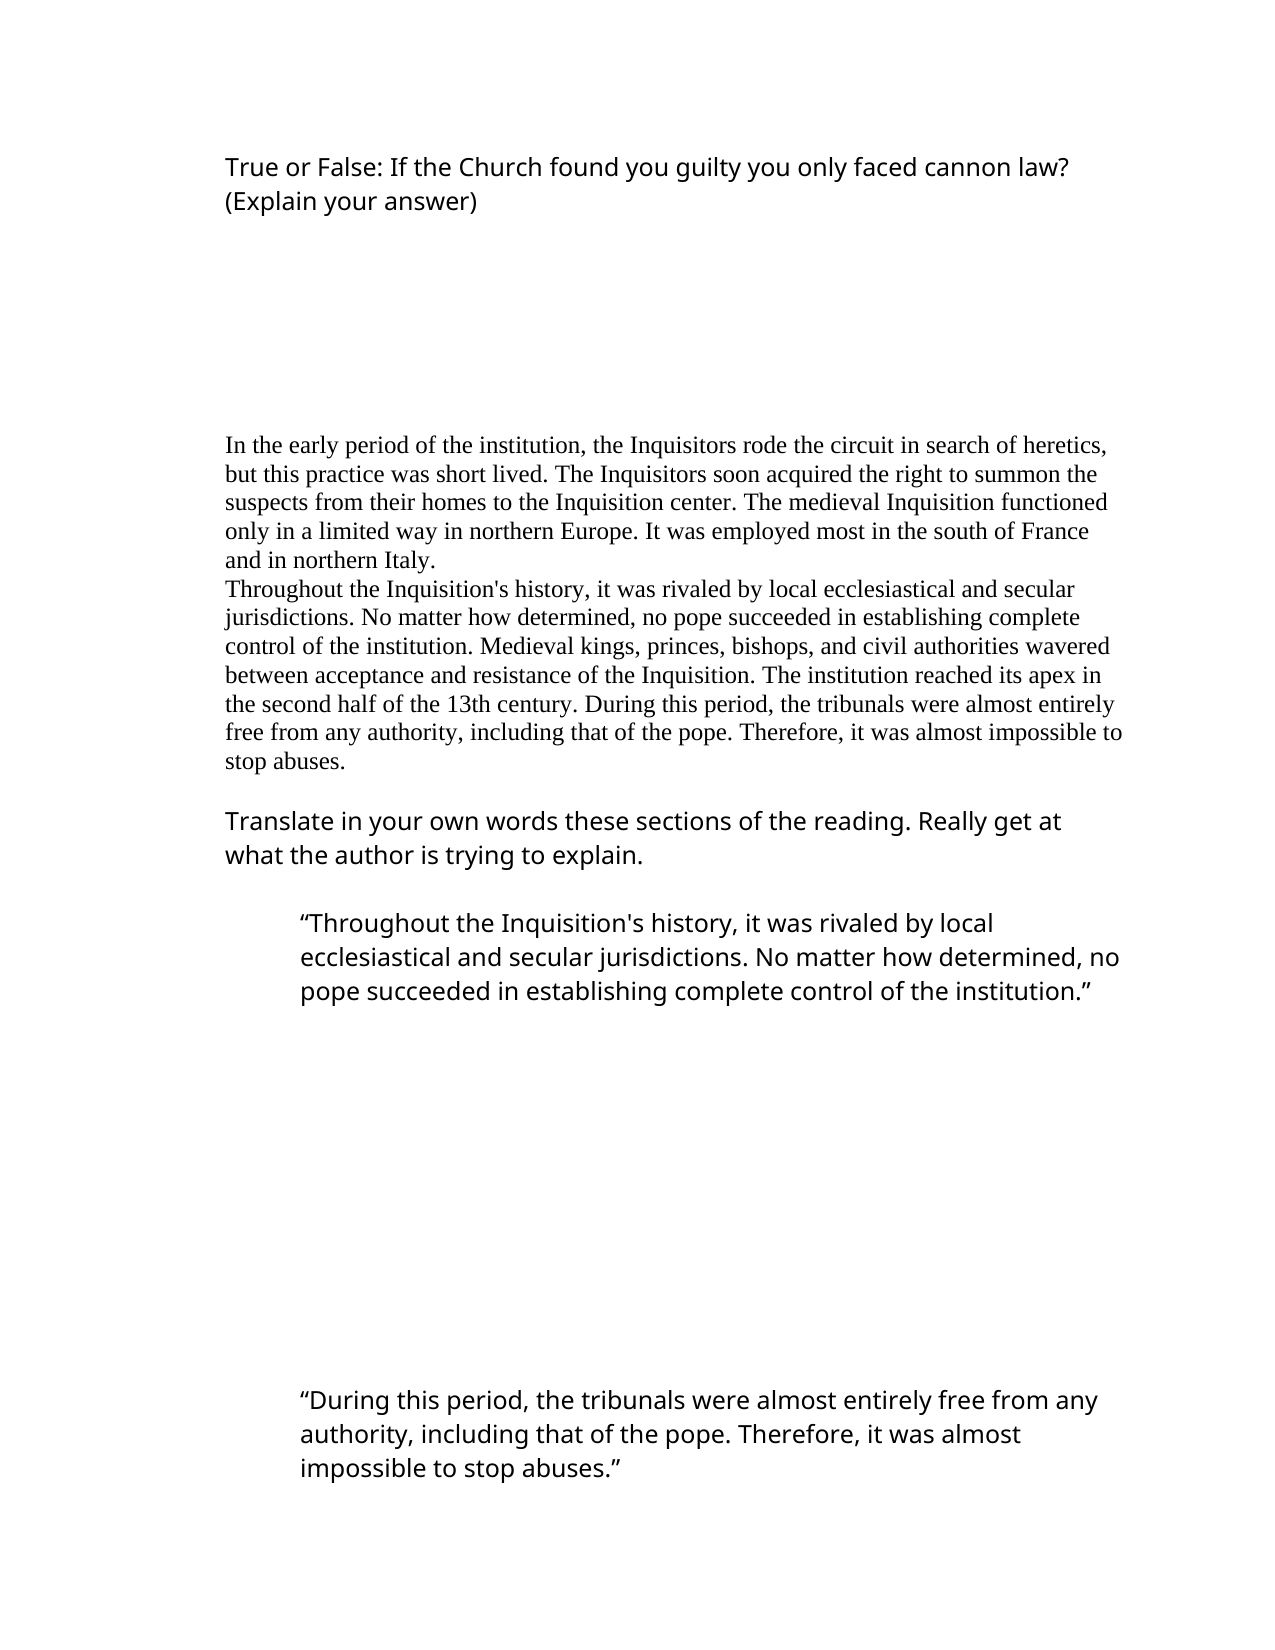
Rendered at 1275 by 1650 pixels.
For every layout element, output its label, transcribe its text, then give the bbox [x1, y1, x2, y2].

text True or False: If the Church found you guilty you only faced cannon law?(Explain your answer) [225, 150, 1125, 218]
text Throughout the Inquisition's history, it was rivaled by local ecclesiastical and secular jurisdictions. No matter how determined, no pope succeeded in establishing complete control of the institution. Medieval kings, princes, bishops, and civil authorities wavered between acceptance and resistance of the Inquisition. The institution reached its apex in the second half of the 13th century. During this period, the tribunals were almost entirely free from any authority, including that of the pope. Therefore, it was almost impossible to stop abuses. [225, 574, 1125, 775]
text “During this period, the tribunals were almost entirely free from any authority, including that of the pope. Therefore, it was almost impossible to stop abuses.” [300, 1383, 1125, 1485]
text Translate in your own words these sections of the reading. Really get at what the author is trying to explain. [225, 804, 1125, 872]
text “Throughout the Inquisition's history, it was rivaled by local ecclesiastical and secular jurisdictions. No matter how determined, no pope succeeded in establishing complete control of the institution.” [300, 906, 1125, 1008]
text In the early period of the institution, the Inquisitors rode the circuit in search of heretics, but this practice was short lived. The Inquisitors soon acquired the right to summon the suspects from their homes to the Inquisition center. The medieval Inquisition functioned only in a limited way in northern Europe. It was employed most in the south of France and in northern Italy. [225, 430, 1125, 574]
